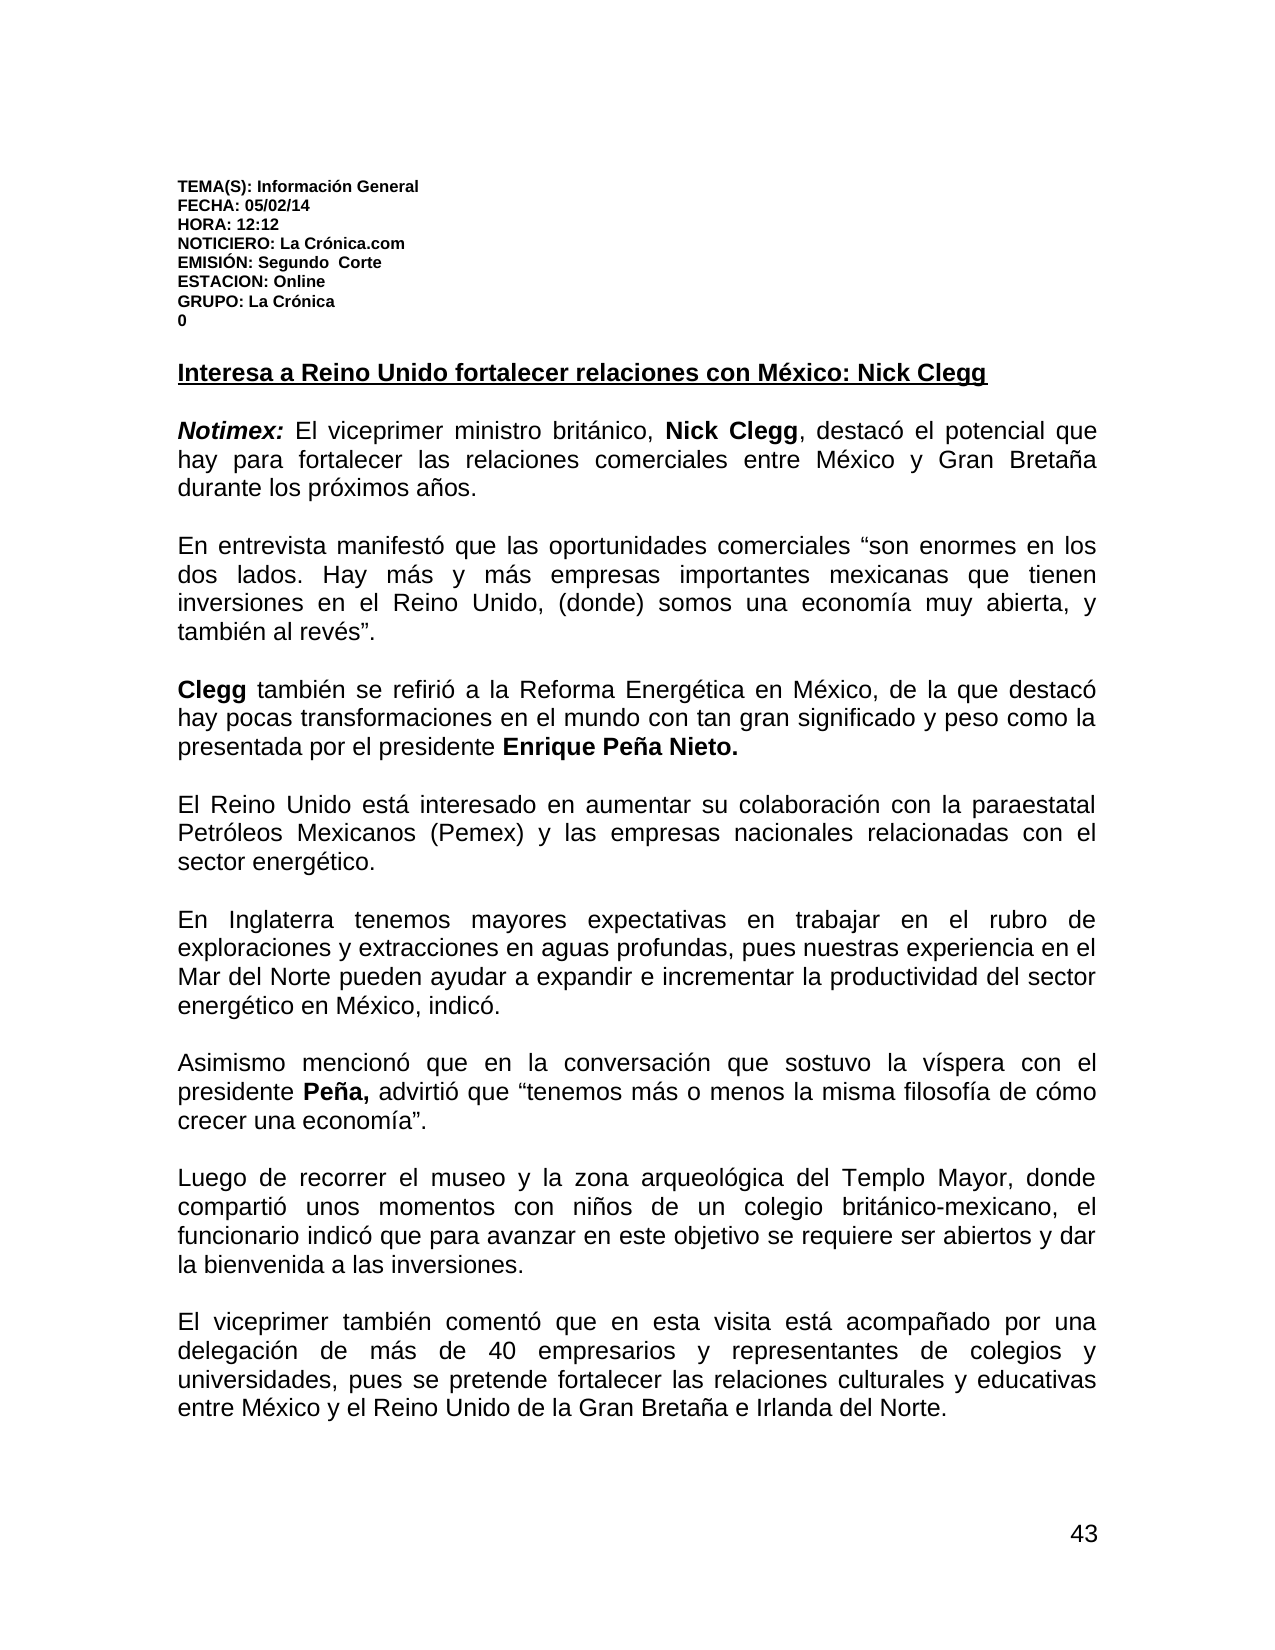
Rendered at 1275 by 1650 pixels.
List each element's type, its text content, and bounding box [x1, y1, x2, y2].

text ESTACION: Online [177, 272, 1098, 291]
text En Inglaterra tenemos mayores expectativas en trabajar en el rubro de exploraciones y extracciones en aguas profundas, pues nuestras experiencia en el Mar del Norte pueden ayudar a expandir e incrementar la productividad del sector energético en México, indicó. [177, 905, 1098, 1020]
text HORA: 12:12 [177, 215, 1098, 234]
text GRUPO: La Crónica [177, 291, 1098, 311]
text El viceprimer también comentó que en esta visita está acompañado por una delegación de más de 40 empresarios y representantes de colegios y universidades, pues se pretende fortalecer las relaciones culturales y educativas entre México y el Reino Unido de la Gran Bretaña e Irlanda del Norte. [177, 1307, 1098, 1422]
text 0 [177, 311, 1098, 330]
text NOTICIERO: La Crónica.com [177, 234, 1098, 253]
text En entrevista manifestó que las oportunidades comerciales “son enormes en los dos lados. Hay más y más empresas importantes mexicanas que tienen inversiones en el Reino Unido, (donde) somos una economía muy abierta, y también al revés”. [177, 531, 1098, 646]
text Interesa a Reino Unido fortalecer relaciones con México: Nick Clegg [177, 358, 1098, 387]
text TEMA(S): Información General [177, 176, 1098, 196]
text Luego de recorrer el museo y la zona arqueológica del Templo Mayor, donde compartió unos momentos con niños de un colegio británico-mexicano, el funcionario indicó que para avanzar en este objetivo se requiere ser abiertos y dar la bienvenida a las inversiones. [177, 1163, 1098, 1278]
text Notimex: El viceprimer ministro británico, Nick Clegg, destacó el potencial que hay para fortalecer las relaciones comerciales entre México y Gran Bretaña durante los próximos años. [177, 416, 1098, 502]
text FECHA: 05/02/14 [177, 196, 1098, 215]
text EMISIÓN: Segundo Corte [177, 253, 1098, 272]
text Clegg también se refirió a la Reforma Energética en México, de la que destacó hay pocas transformaciones en el mundo con tan gran significado y peso como la presentada por el presidente Enrique Peña Nieto. [177, 675, 1098, 761]
text Asimismo mencionó que en la conversación que sostuvo la víspera con el presidente Peña, advirtió que “tenemos más o menos la misma filosofía de cómo crecer una economía”. [177, 1048, 1098, 1135]
text El Reino Unido está interesado en aumentar su colaboración con la paraestatal Petróleos Mexicanos (Pemex) y las empresas nacionales relacionadas con el sector energético. [177, 790, 1098, 876]
